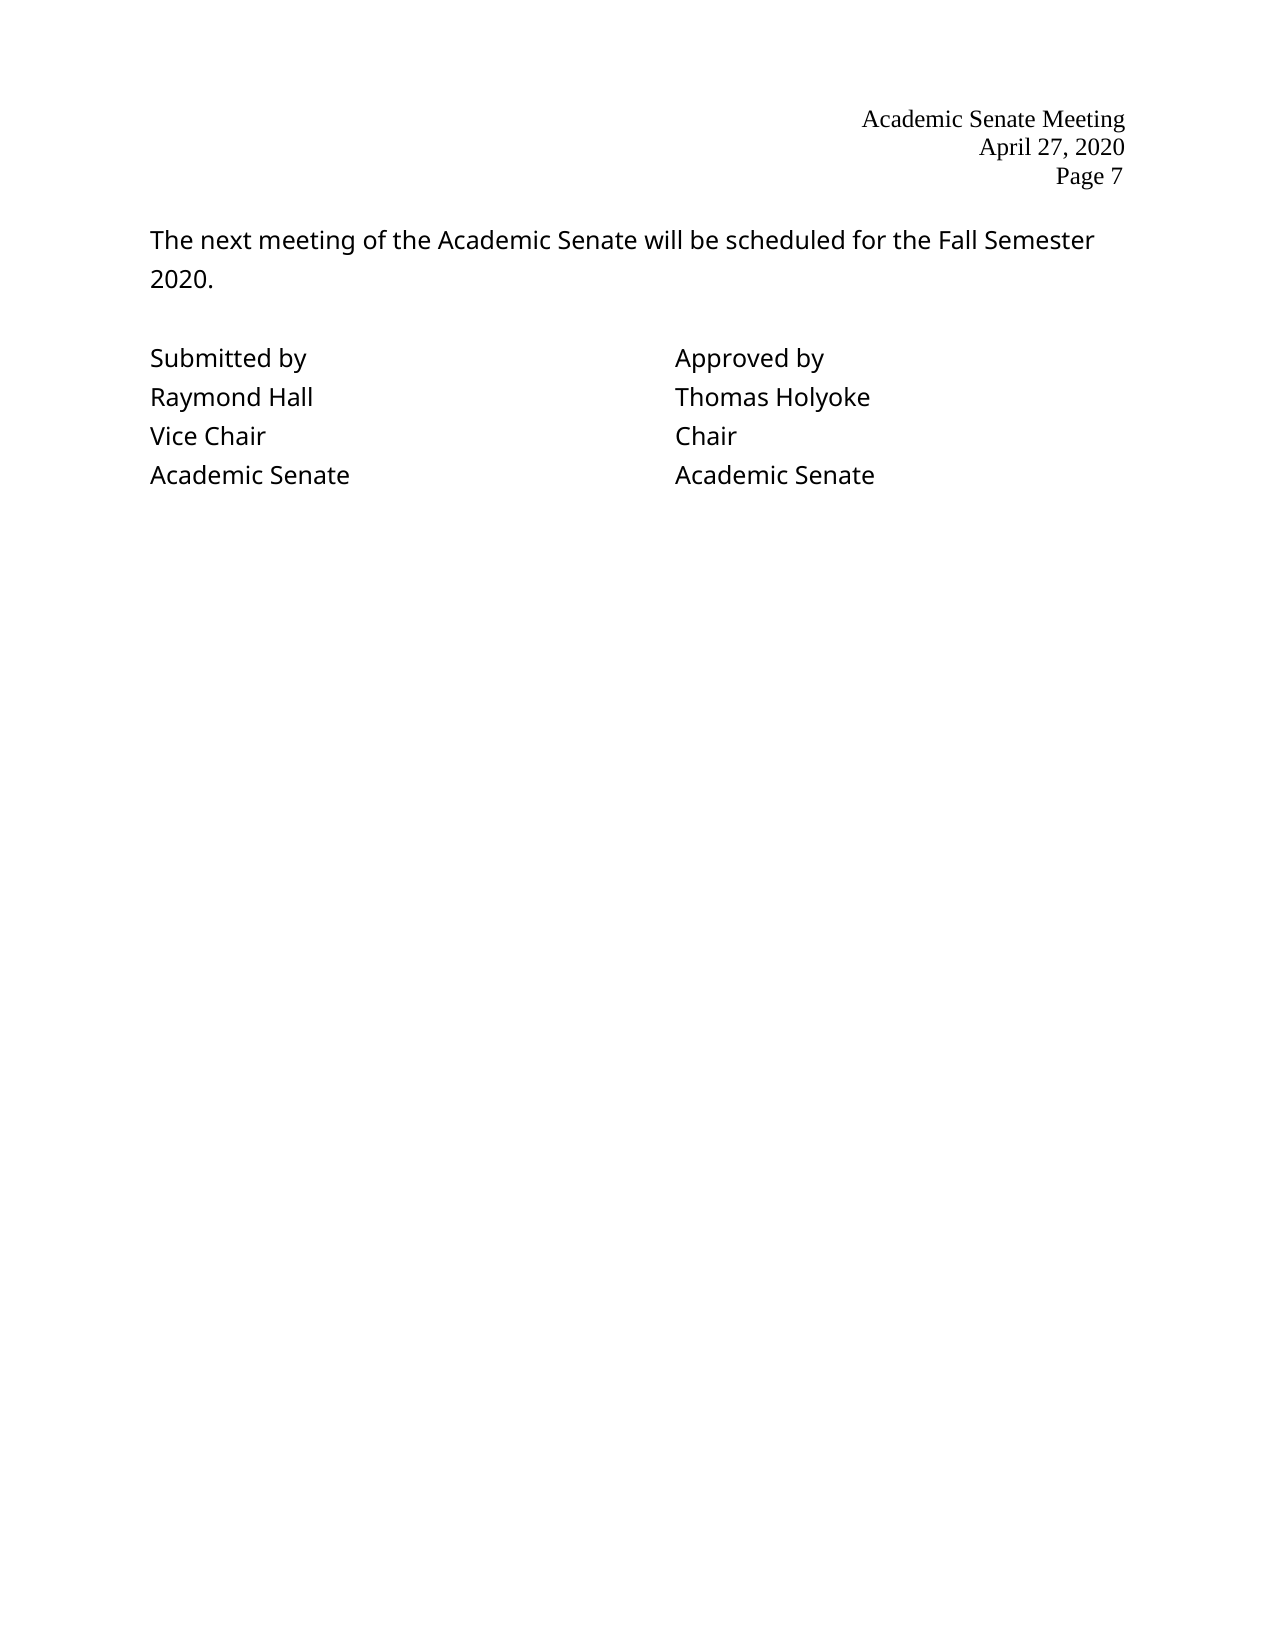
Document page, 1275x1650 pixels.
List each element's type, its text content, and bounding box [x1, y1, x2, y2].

text The next meeting of the Academic Senate will be scheduled for the Fall Semester 2020. [150, 223, 1125, 296]
text Vice Chair Chair [150, 419, 1125, 453]
text Submitted by Approved by [150, 341, 1125, 374]
text Academic Senate Academic Senate [150, 458, 1125, 492]
text Raymond Hall Thomas Holyoke [150, 380, 1125, 414]
